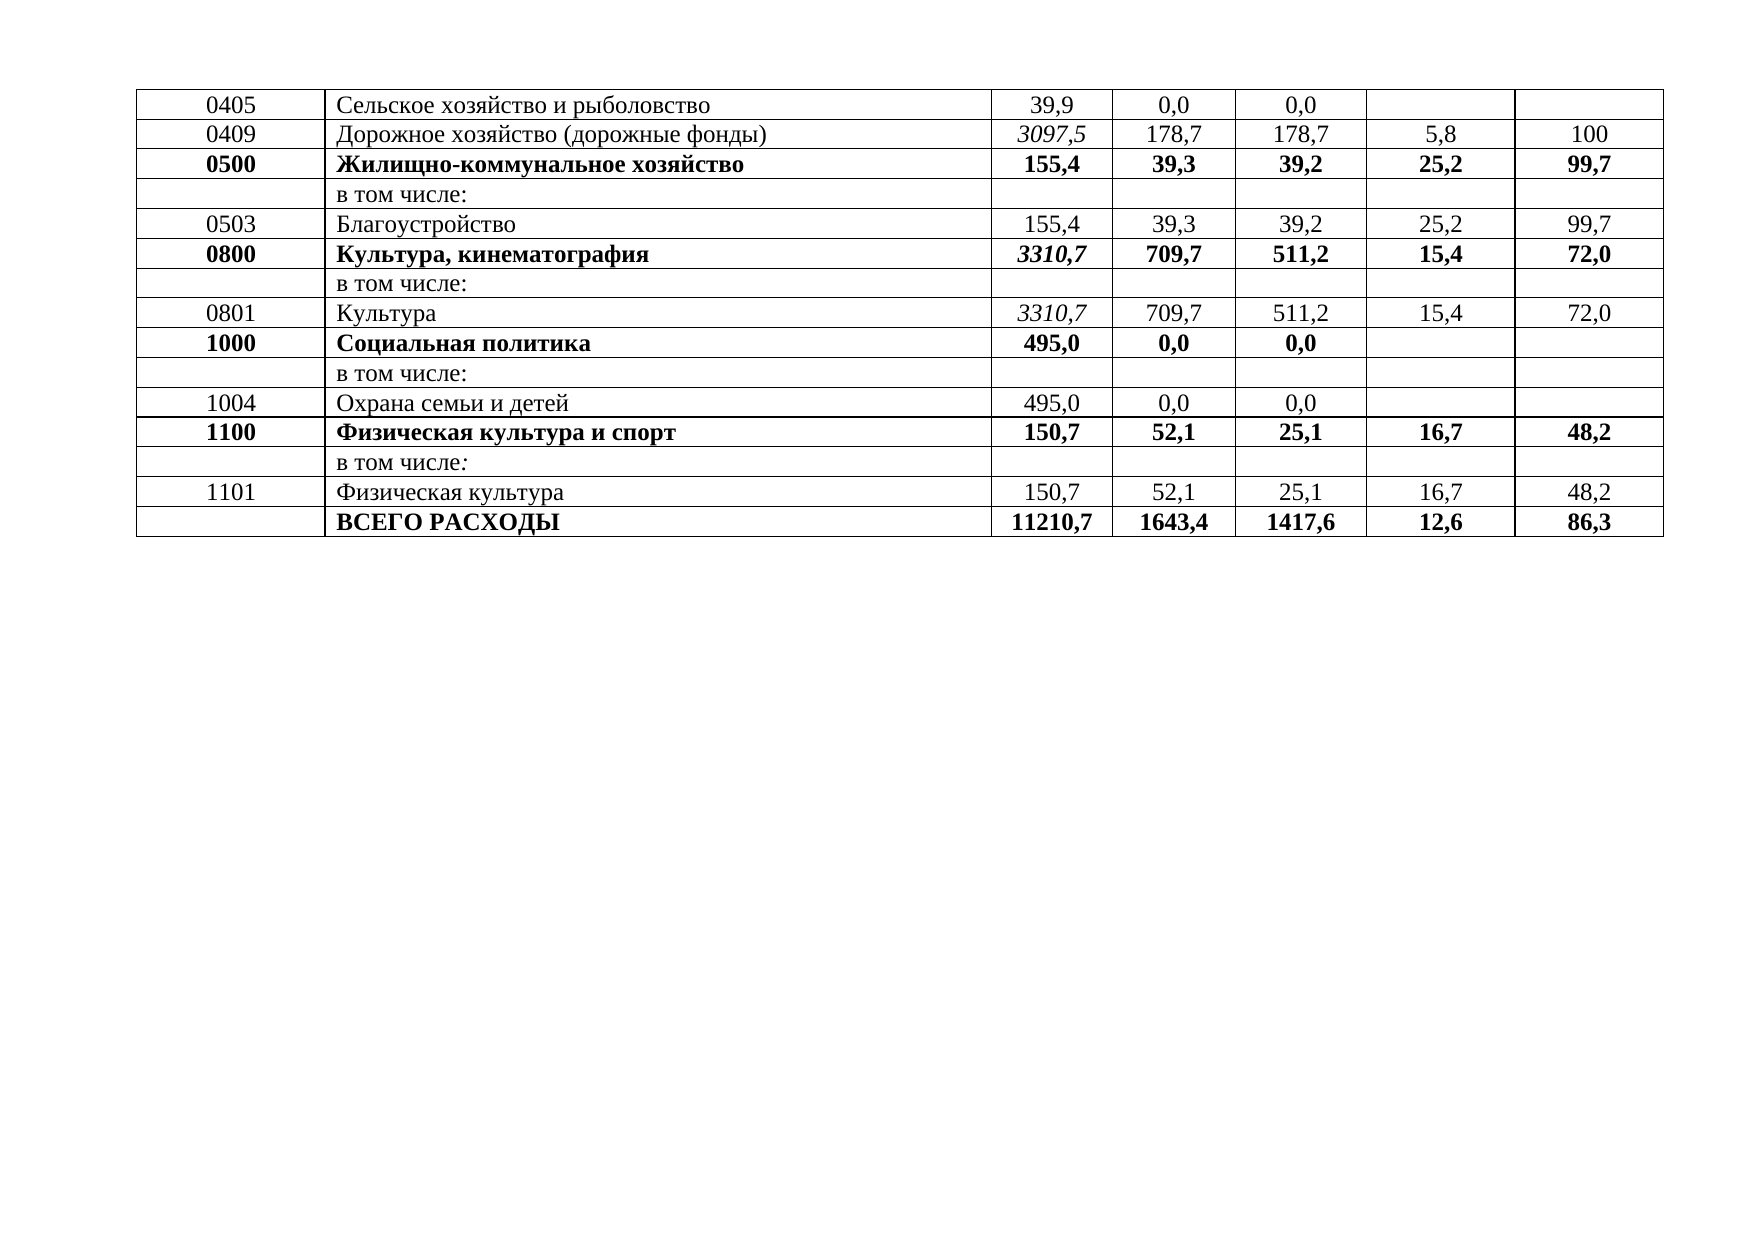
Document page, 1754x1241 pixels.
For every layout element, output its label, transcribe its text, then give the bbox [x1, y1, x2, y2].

table_cell 16,7 [1367, 477, 1514, 506]
table_cell 0800 [137, 239, 324, 267]
table_cell 0,0 [1113, 388, 1235, 416]
table_cell 0801 [137, 298, 324, 327]
table_cell в том числе: [326, 269, 991, 297]
table_cell 155,4 [992, 209, 1112, 238]
table_cell 511,2 [1236, 298, 1366, 327]
table_cell [137, 269, 324, 297]
table_cell 3097,5 [992, 120, 1112, 148]
table_cell в том числе: [326, 447, 991, 476]
table_cell Дорожное хозяйство (дорожные фонды) [326, 120, 991, 148]
table_cell 39,3 [1113, 149, 1235, 178]
table_cell Благоустройство [326, 209, 991, 238]
table_cell 39,9 [992, 90, 1112, 118]
table_cell [1113, 179, 1235, 208]
table_cell 1643,4 [1113, 507, 1235, 536]
table_cell 0500 [137, 149, 324, 178]
table_cell 511,2 [1236, 239, 1366, 267]
table_cell 1004 [137, 388, 324, 416]
table_cell 25,1 [1236, 477, 1366, 506]
table_cell Культура [326, 298, 991, 327]
table_cell 99,7 [1516, 209, 1663, 238]
table_cell [992, 179, 1112, 208]
table_cell 15,4 [1367, 298, 1514, 327]
table_cell [992, 447, 1112, 476]
table_cell [1516, 269, 1663, 297]
table_cell 3310,7 [992, 239, 1018, 267]
table_cell 5,8 [1367, 120, 1514, 148]
table_cell 16,7 [1367, 418, 1514, 446]
table_cell [992, 269, 1112, 297]
table_cell 0405 [137, 90, 324, 118]
table_cell ВСЕГО РАСХОДЫ [326, 507, 991, 536]
table_cell [1367, 269, 1514, 297]
table_cell 0,0 [1236, 328, 1366, 357]
table_cell 3310,7 [1086, 298, 1112, 327]
table_cell Физическая культура и спорт [326, 418, 991, 446]
table_cell 11210,7 [992, 507, 1112, 536]
table_cell 52,1 [1113, 418, 1235, 446]
table_cell [1516, 388, 1663, 416]
table_cell [1236, 179, 1366, 208]
table_cell 52,1 [1113, 477, 1235, 506]
table_cell 1417,6 [1236, 507, 1366, 536]
table_cell Жилищно-коммунальное хозяйство [326, 149, 991, 178]
table_cell [137, 447, 324, 476]
table_cell 25,2 [1367, 149, 1514, 178]
table_cell 48,2 [1516, 477, 1663, 506]
table_cell 3310,7 [1086, 239, 1112, 267]
table_cell [137, 358, 324, 387]
table_cell [1113, 358, 1235, 387]
table_cell 0,0 [1113, 328, 1235, 357]
table_cell [1236, 358, 1366, 387]
table_cell 495,0 [992, 328, 1112, 357]
table_cell 86,3 [1516, 507, 1663, 536]
table_cell [137, 507, 324, 536]
table_cell [1367, 328, 1514, 357]
table_cell Охрана семьи и детей [326, 388, 991, 416]
table_cell 155,4 [992, 149, 1112, 178]
table_cell 99,7 [1516, 149, 1663, 178]
table_cell [1367, 447, 1514, 476]
table_cell 0,0 [1113, 90, 1235, 118]
table_cell Физическая культура [326, 477, 991, 506]
table_cell в том числе: [326, 179, 991, 208]
table_cell 48,2 [1516, 418, 1663, 446]
table_cell [1516, 447, 1663, 476]
table_cell 12,6 [1367, 507, 1514, 536]
table_cell 150,7 [992, 418, 1112, 446]
table_cell 178,7 [1236, 120, 1366, 148]
table_cell 0409 [137, 120, 324, 148]
table_cell 15,4 [1367, 239, 1514, 267]
table_cell 0503 [137, 209, 324, 238]
table_cell 72,0 [1516, 239, 1663, 267]
table_cell 25,1 [1236, 418, 1366, 446]
table_cell 100 [1516, 120, 1663, 148]
table_cell 0,0 [1236, 90, 1366, 118]
table_cell [992, 358, 1112, 387]
table_cell [1367, 358, 1514, 387]
table_cell [1367, 388, 1514, 416]
table_cell в том числе: [326, 358, 991, 387]
table_cell [1516, 90, 1663, 118]
table_cell 39,2 [1236, 209, 1366, 238]
table_cell Социальная политика [326, 328, 991, 357]
table_cell 1100 [137, 418, 324, 446]
table_cell 0,0 [1236, 388, 1366, 416]
table_cell [1236, 447, 1366, 476]
table_cell 1101 [137, 477, 324, 506]
table_cell [1113, 447, 1235, 476]
table_cell [1113, 269, 1235, 297]
table_cell Сельское хозяйство и рыболовство [326, 90, 991, 118]
table_cell 495,0 [992, 388, 1112, 416]
table_cell 709,7 [1113, 298, 1235, 327]
table_cell 25,2 [1367, 209, 1514, 238]
table_cell [1367, 179, 1514, 208]
table_cell 150,7 [992, 477, 1112, 506]
table_cell 39,3 [1113, 209, 1235, 238]
table_cell 1000 [137, 328, 324, 357]
table_cell [1367, 90, 1514, 118]
table_cell [1236, 269, 1366, 297]
table_cell [1516, 328, 1663, 357]
table_cell 3310,7 [992, 298, 1018, 327]
table_cell 72,0 [1516, 298, 1663, 327]
table_cell 39,2 [1236, 149, 1366, 178]
table_cell [137, 179, 324, 208]
table_cell 709,7 [1113, 239, 1235, 267]
table_cell [1516, 179, 1663, 208]
table_cell Культура, кинематография [326, 239, 991, 267]
table_cell 178,7 [1113, 120, 1235, 148]
table_cell [1516, 358, 1663, 387]
